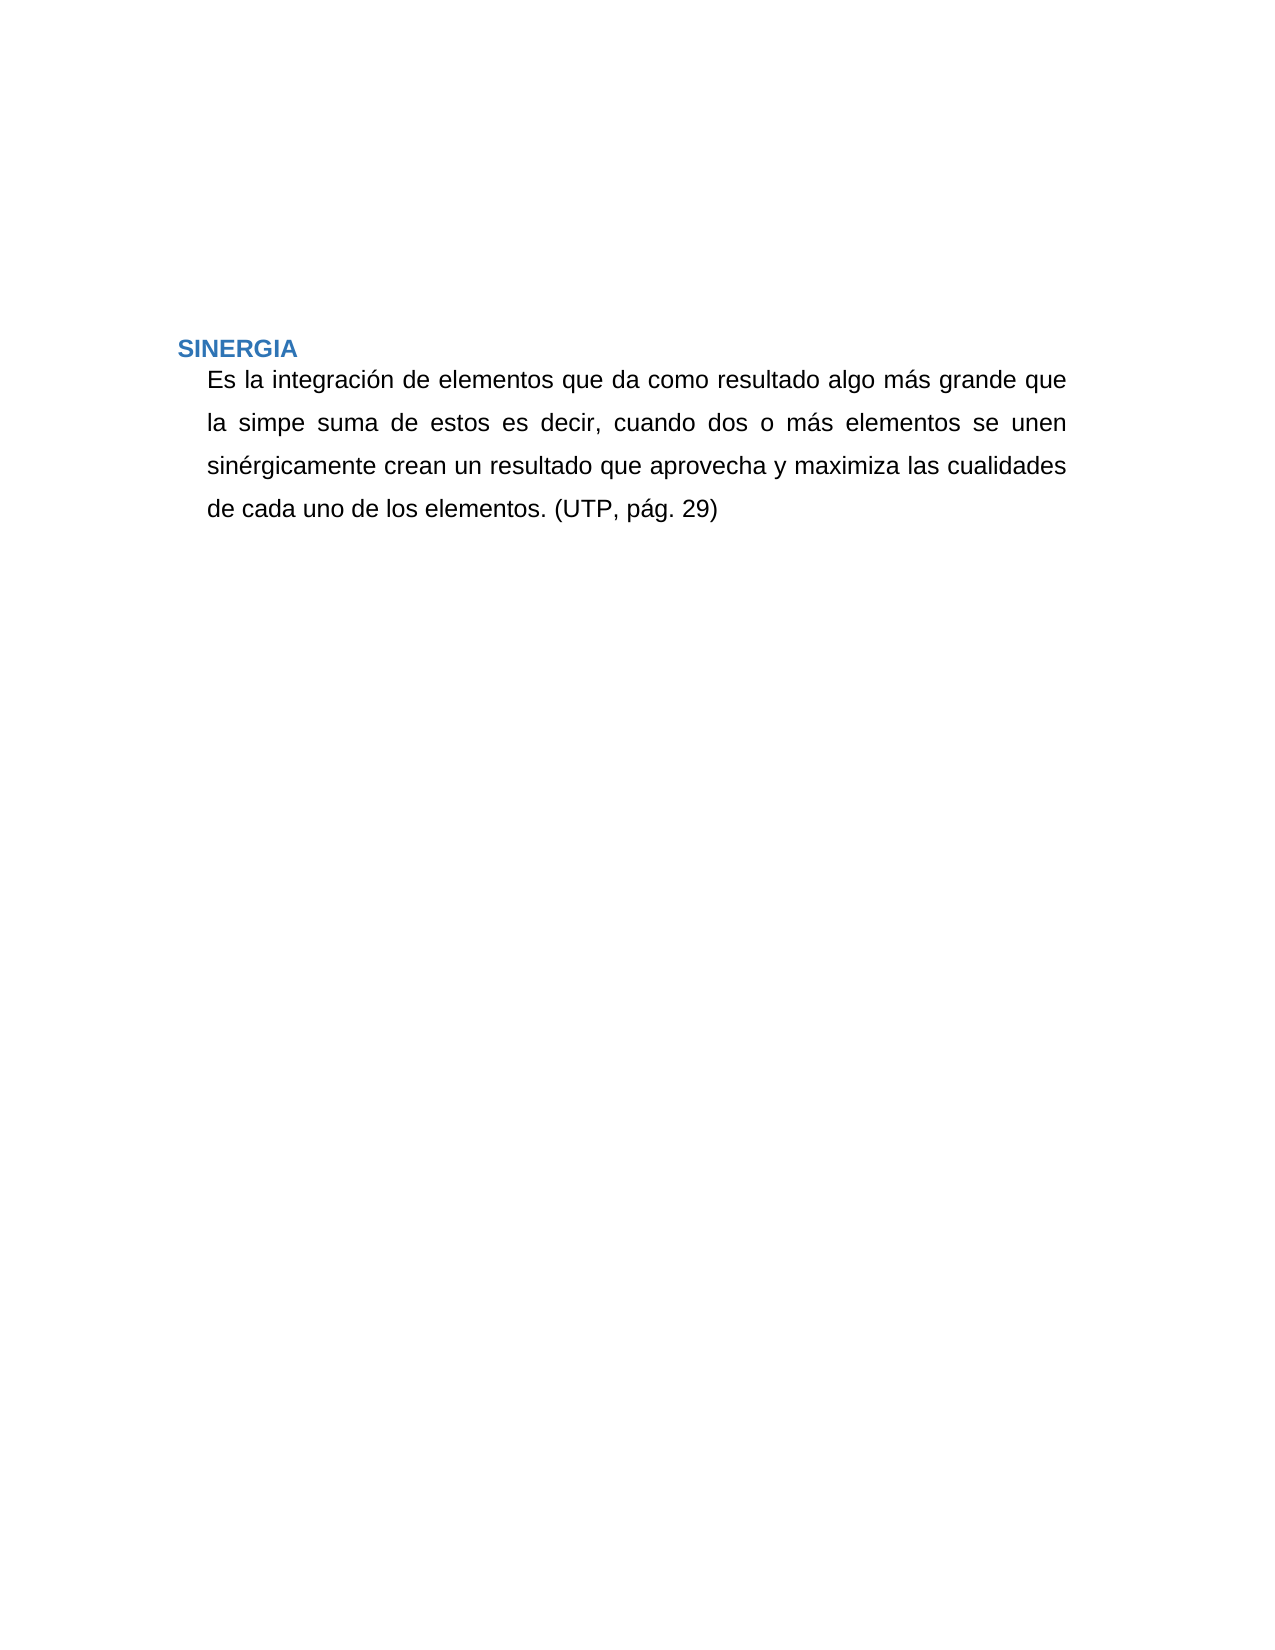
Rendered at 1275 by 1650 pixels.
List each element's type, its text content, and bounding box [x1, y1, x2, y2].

subtitle SINERGIA [177, 334, 1098, 363]
text Es la integración de elementos que da como resultado algo más grande que la simpe suma de estos es decir, cuando dos o más elementos se unen sinérgicamente crean un resultado que aprovecha y maximiza las cualidades de cada uno de los elementos. [207, 365, 1068, 523]
